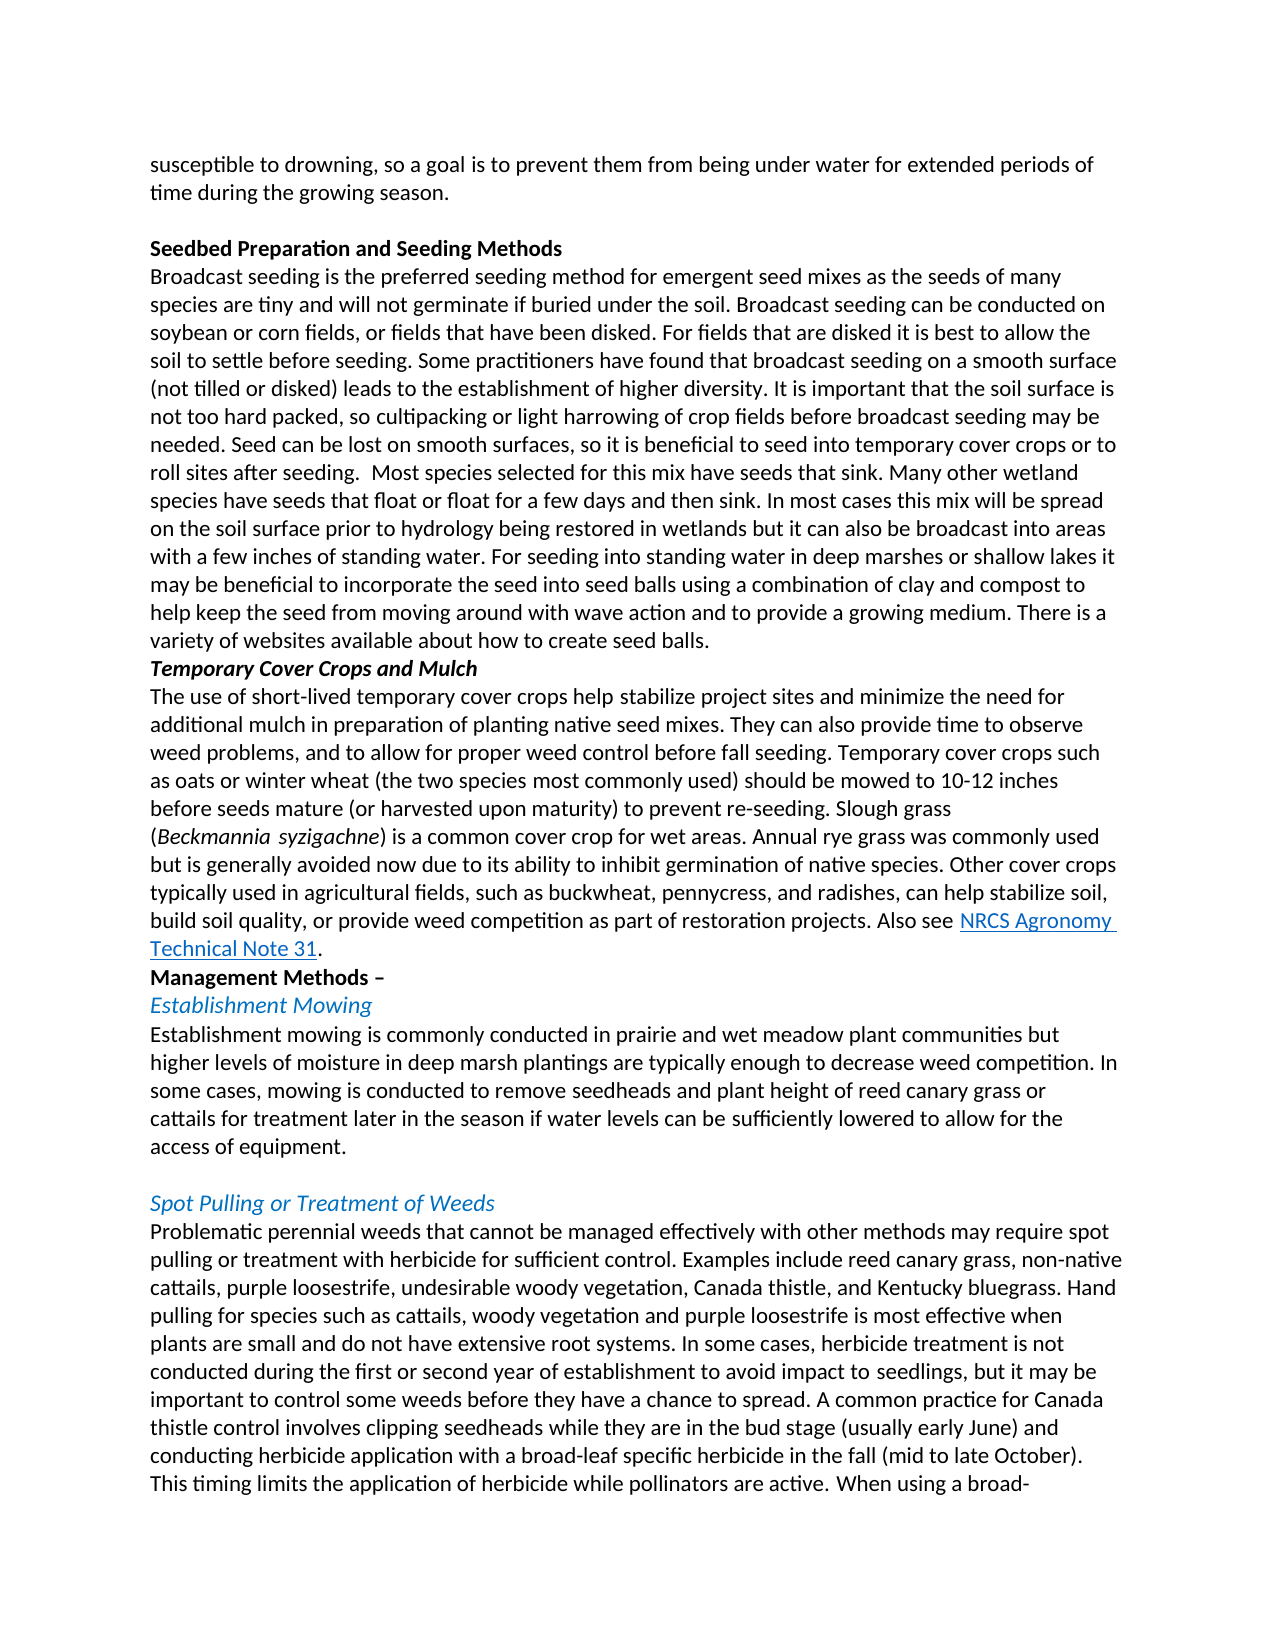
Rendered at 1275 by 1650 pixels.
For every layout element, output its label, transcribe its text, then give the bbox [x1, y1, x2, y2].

text Broadcast seeding is the preferred seeding method for emergent seed mixes as the seeds of many species are tiny and will not germinate if buried under the soil. Broadcast seeding can be conducted on soybean or corn fields, or fields that have been disked. For fields that are disked it is best to allow the soil to settle before seeding. Some practitioners have found that broadcast seeding on a smooth surface (not tilled or disked) leads to the establishment of higher diversity. It is important that the soil surface is not too hard packed, so cultipacking or light harrowing of crop fields before broadcast seeding may be needed. Seed can be lost on smooth surfaces, so it is beneficial to seed into temporary cover crops or to roll sites after seeding. Most species selected for this mix have seeds that sink. Many other wetland species have seeds that float or float for a few days and then sink. In most cases this mix will be spread on the soil surface prior to hydrology being restored in wetlands but it can also be broadcast into areas with a few inches of standing water. For seeding into standing water in deep marshes or shallow lakes it may be beneficial to incorporate the seed into seed balls using a combination of clay and compost to help keep the seed from moving around with wave action and to provide a growing medium. There is a variety of websites available about how to create seed balls. [150, 262, 1125, 654]
text Establishment mowing is commonly conducted in prairie and wet meadow plant communities but higher levels of moisture in deep marsh plantings are typically enough to decrease weed competition. In some cases, mowing is conducted to remove seedheads and plant height of reed canary grass or cattails for treatment later in the season if water levels can be sufficiently lowered to allow for the access of equipment. [150, 1020, 1125, 1160]
text Establishment Mowing [150, 991, 1125, 1020]
text Spot Pulling or Treatment of Weeds [150, 1188, 1125, 1217]
text Seedbed Preparation and Seeding Methods [150, 234, 1125, 262]
text Temporary Cover Crops and Mulch [150, 654, 1125, 682]
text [150, 1217, 1125, 1497]
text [150, 150, 1125, 206]
text Management Methods – [150, 963, 1125, 991]
text The use of short-lived temporary cover crops help stabilize project sites and minimize the need for additional mulch in preparation of planting native seed mixes. They can also provide time to observe weed problems, and to allow for proper weed control before fall seeding. Temporary cover crops such as oats or winter wheat (the two species most commonly used) should be mowed to 10-12 inches before seeds mature (or harvested upon maturity) to prevent re-seeding. Slough grass (Beckmannia syzigachne) is a common cover crop for wet areas. Annual rye grass was commonly used but is generally avoided now due to its ability to inhibit germination of native species. Other cover crops typically used in agricultural fields, such as buckwheat, pennycress, and radishes, can help stabilize soil, build soil quality, or provide weed competition as part of restoration projects. Also see NRCS Agronomy Technical Note 31. [150, 682, 1125, 963]
